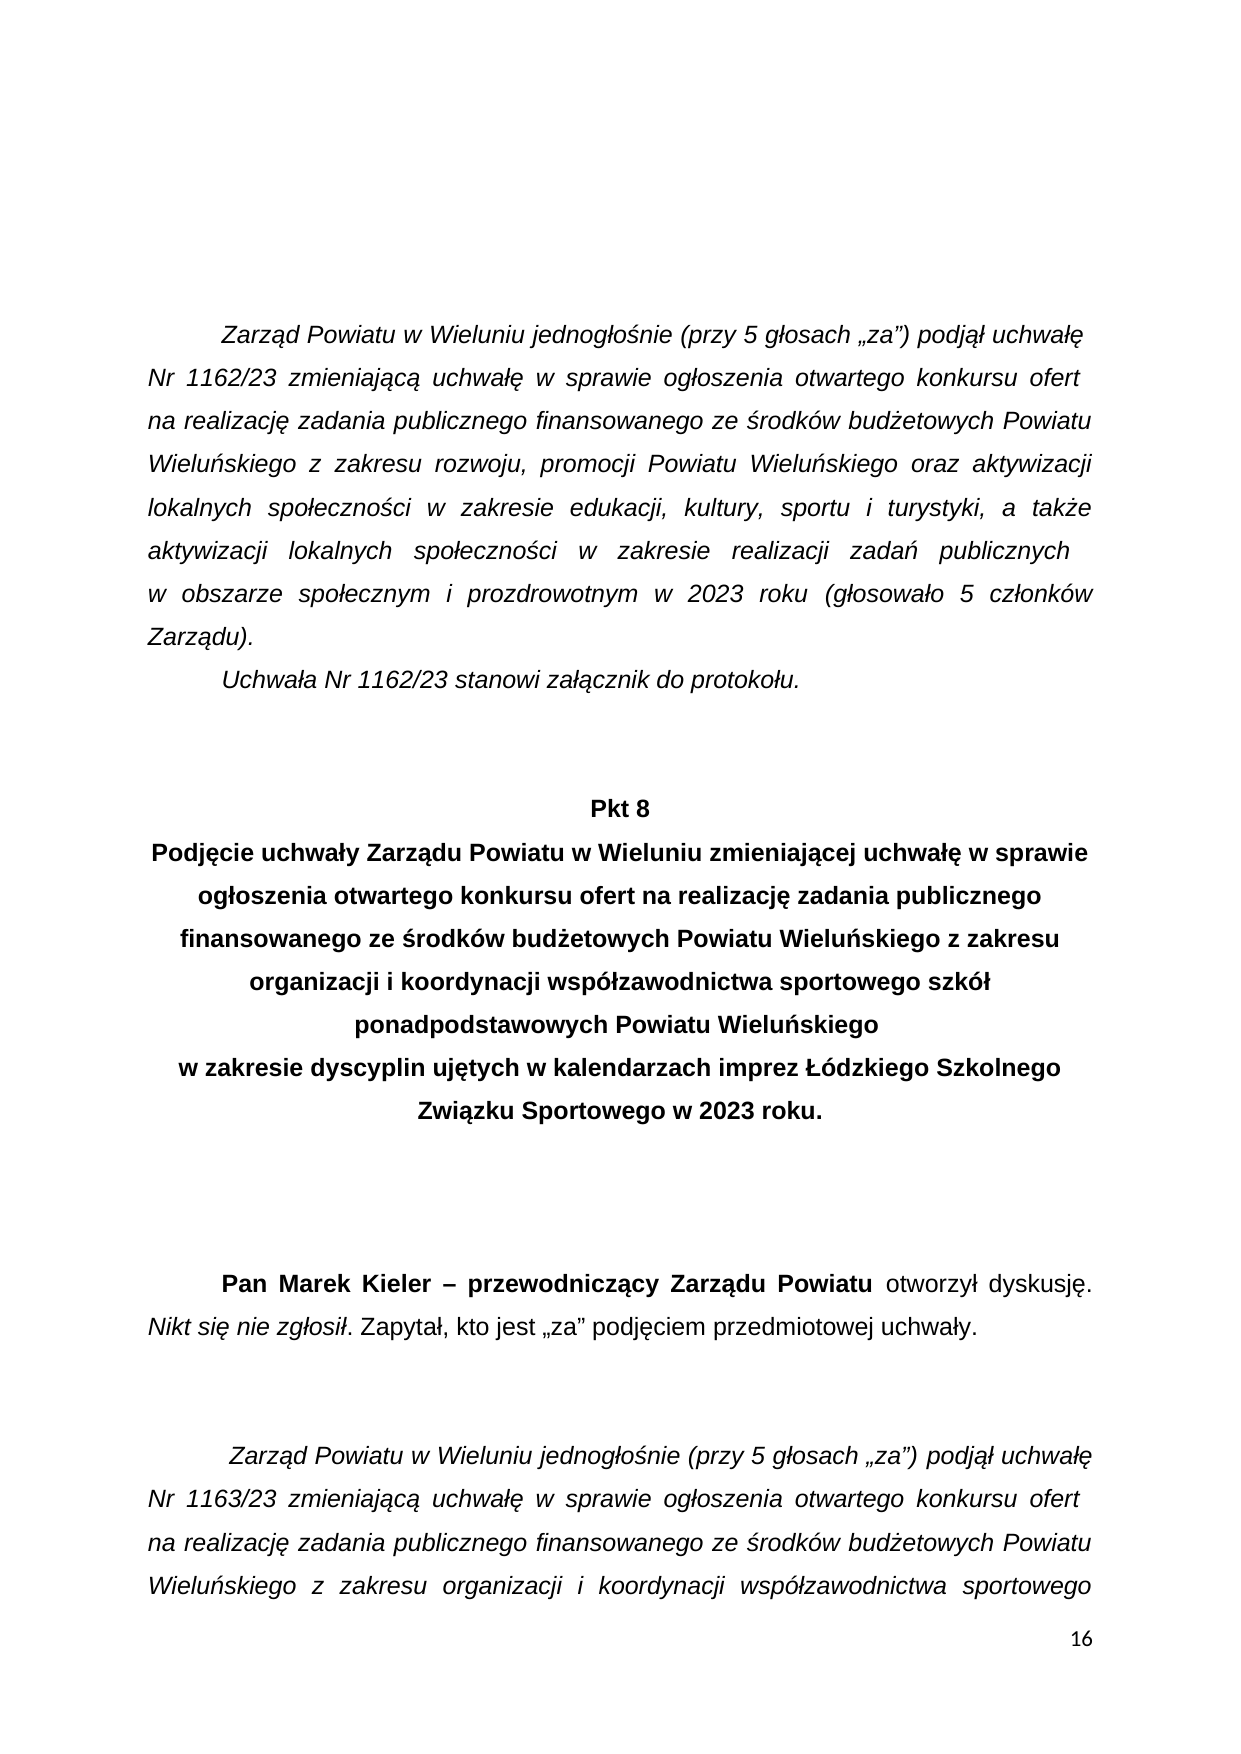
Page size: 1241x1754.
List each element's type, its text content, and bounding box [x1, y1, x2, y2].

text Uchwała Nr 1162/23 stanowi załącznik do protokołu. [148, 665, 1093, 694]
text Pkt 8 [148, 794, 1093, 823]
text Zarząd Powiatu w Wieluniu jednogłośnie (przy 5 głosach „za”) podjął uchwałę Nr 1162/23 zmieniającą uchwałę w sprawie ogłoszenia otwartego konkursu ofert na realizację zadania publicznego finansowanego ze środków budżetowych Powiatu Wieluńskiego z zakresu rozwoju, promocji Powiatu Wieluńskiego oraz aktywizacji lokalnych społeczności w zakresie edukacji, kultury, sportu i turystyki, a także aktywizacji lokalnych społeczności w zakresie realizacji zadań publicznych w obszarze społecznym i prozdrowotnym w 2023 roku (głosowało 5 członków Zarządu). [148, 320, 1093, 651]
text Podjęcie uchwały Zarządu Powiatu w Wieluniu zmieniającej uchwałę w sprawie ogłoszenia otwartego konkursu ofert na realizację zadania publicznego finansowanego ze środków budżetowych Powiatu Wieluńskiego z zakresu organizacji i koordynacji współzawodnictwa sportowego szkół ponadpodstawowych Powiatu Wieluńskiego w zakresie dyscyplin ujętych w kalendarzach imprez Łódzkiego Szkolnego Związku Sportowego w 2023 roku. [148, 838, 1093, 1125]
text Pan Marek Kieler – przewodniczący Zarządu Powiatu otworzył dyskusję. Nikt się nie zgłosił. Zapytał, kto jest „za” podjęciem przedmiotowej uchwały. [148, 1269, 1093, 1341]
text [148, 1441, 1093, 1599]
